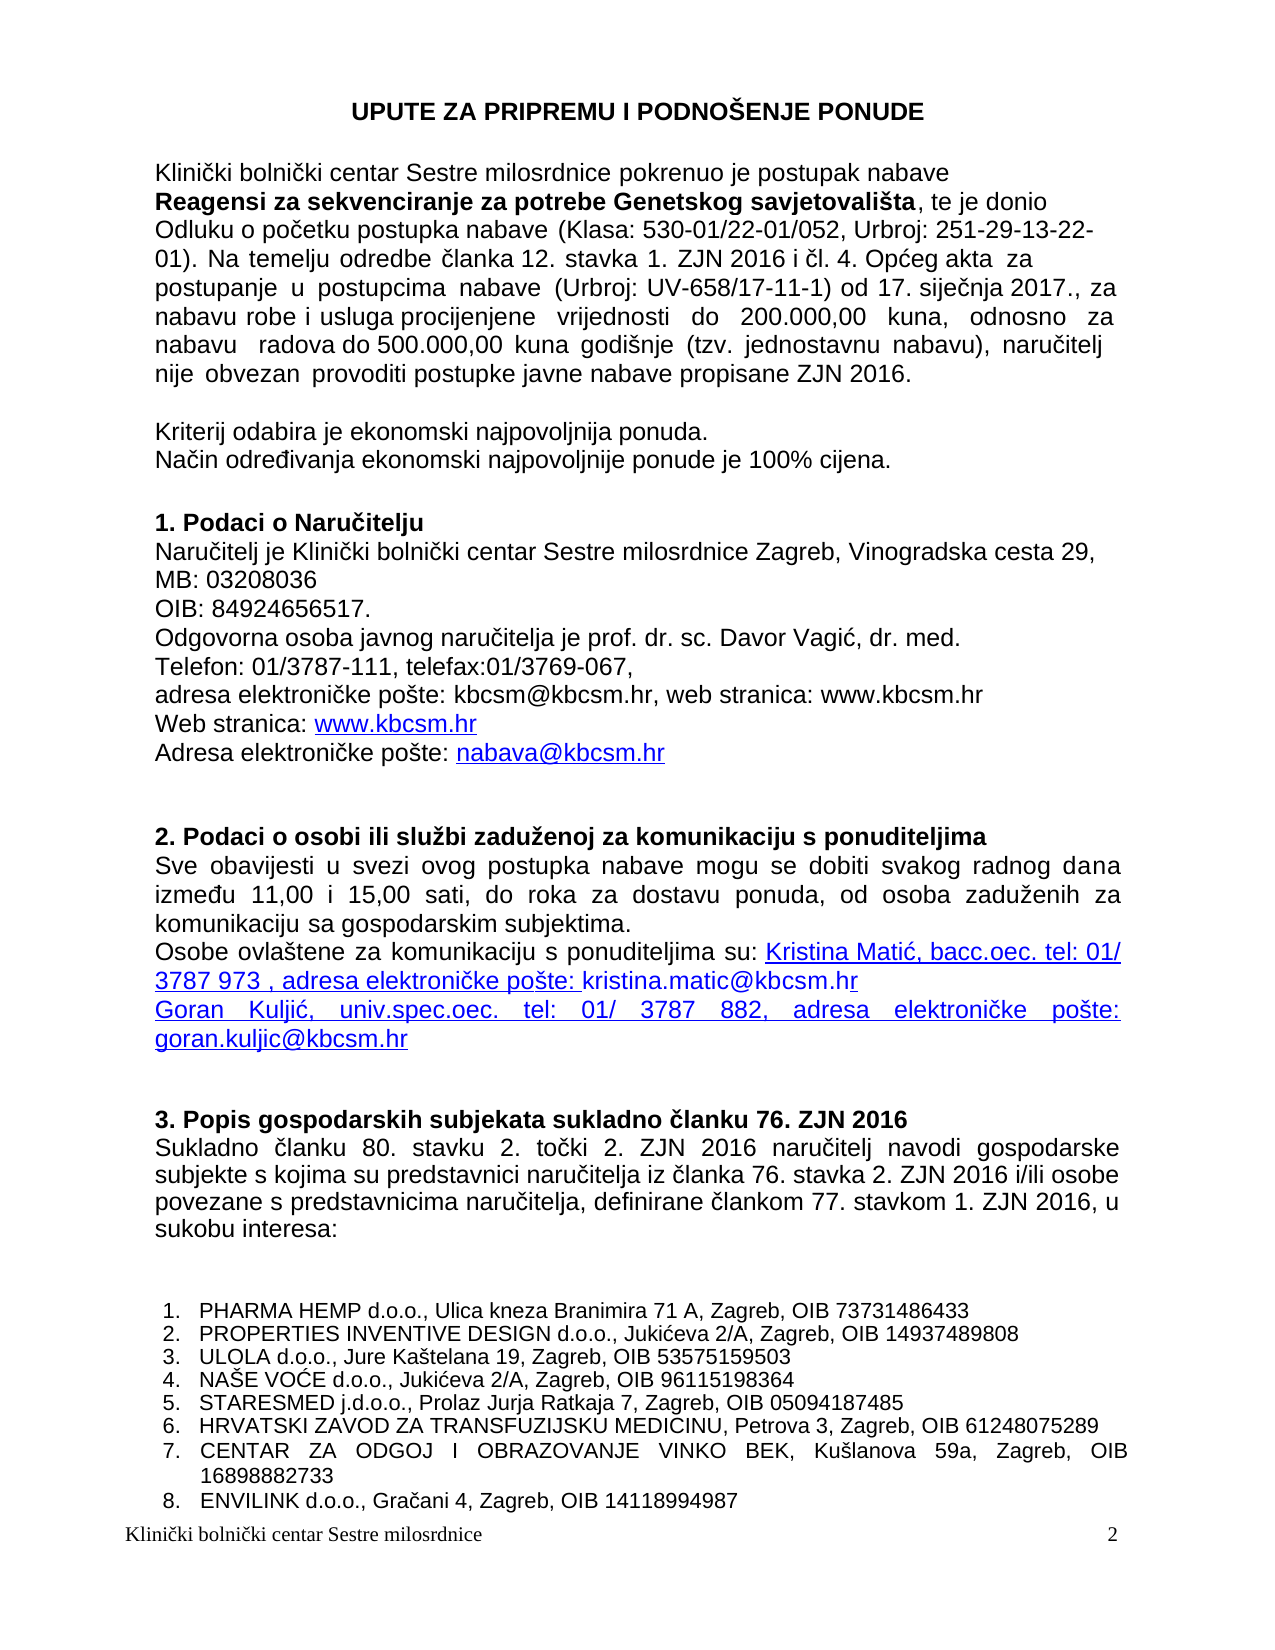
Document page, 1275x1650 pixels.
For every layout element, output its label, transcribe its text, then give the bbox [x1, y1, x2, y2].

text OIB: 84924656517. [154, 594, 1121, 623]
list PROPERTIES INVENTIVE DESIGN d.o.o., Jukićeva 2/A, Zagreb, OIB 14937489808 [162, 1323, 1142, 1346]
text 3. Popis gospodarskih subjekata sukladno članku 76. ZJN 2016 [154, 1105, 1121, 1134]
list STARESMED j.d.o.o., Prolaz Jurja Ratkaja 7, Zagreb, OIB 05094187485 [162, 1392, 1142, 1415]
text Reagensi za sekvenciranje za potrebe Genetskog savjetovališta, te je donio Odluku o početku postupka nabave (Klasa: 530-01/22-01/052, Urbroj: 251-29-13-22-01). Na temelju odredbe članka 12. stavka 1. ZJN 2016 i čl. 4. Općeg akta za postupanje u postupcima nabave (Urbroj: UV-658/17-11-1) od 17. siječnja 2017., za nabavu robe i usluga procijenjene vrijednosti do 200.000,00 kuna, odnosno za nabavu radova do 500.000,00 kuna godišnje (tzv. jednostavnu nabavu), naručitelj nije obvezan provoditi postupke javne nabave propisane ZJN 2016. [154, 186, 1121, 388]
text adresa elektroničke pošte: kbcsm@kbcsm.hr, web stranica: www.kbcsm.hr [154, 680, 1121, 709]
text Goran Kuljić, univ.spec.oec. tel: 01/ 3787 882, adresa elektroničke pošte: goran.kuljic@kbcsm.hr [154, 995, 1121, 1020]
list PHARMA HEMP d.o.o., Ulica kneza Branimira 71 A, Zagreb, OIB 73731486433 [162, 1300, 1142, 1323]
text UPUTE ZA PRIPREMU I PODNOŠENJE PONUDE [154, 97, 1121, 126]
list ULOLA d.o.o., Jure Kaštelana 19, Zagreb, OIB 53575159503 [162, 1346, 1142, 1369]
text Klinički bolnički centar Sestre milosrdnice pokrenuo je postupak nabave [154, 158, 1121, 186]
text Kriterij odabira je ekonomski najpovoljnija ponuda. [154, 416, 1121, 445]
list ENVILINK d.o.o., Gračani 4, Zagreb, OIB 14118994987 [162, 1488, 1129, 1513]
text 2. Podaci o osobi ili službi zaduženoj za komunikaciju s ponuditeljima [154, 822, 1121, 851]
text Goran Kuljić, univ.spec.oec. tel: 01/ 3787 882, adresa elektroničke pošte: goran.kuljic@kbcsm.hr [154, 1021, 1121, 1052]
list HRVATSKI ZAVOD ZA TRANSFUZIJSKU MEDICINU, Petrova 3, Zagreb, OIB 61248075289 [162, 1415, 1142, 1438]
text Odgovorna osoba javnog naručitelja je prof. dr. sc. Davor Vagić, dr. med. [154, 623, 1121, 652]
text Web stranica: www.kbcsm.hr [154, 709, 1121, 738]
text Osobe ovlaštene za komunikaciju s ponuditeljima su: Kristina Matić, bacc.oec. tel: 01/ 3787 973 , adresa elektroničke pošte: kristina.matic@kbcsm.hr [154, 937, 1121, 995]
text Adresa elektroničke pošte: nabava@kbcsm.hr [154, 738, 1121, 767]
list NAŠE VOĆE d.o.o., Jukićeva 2/A, Zagreb, OIB 96115198364 [162, 1369, 1142, 1392]
text Telefon: 01/3787-111, telefax:01/3769-067, [154, 652, 1121, 680]
list CENTAR ZA ODGOJ I OBRAZOVANJE VINKO BEK, Kušlanova 59a, Zagreb, OIB 16898882733 [162, 1438, 1129, 1488]
text MB: 03208036 [154, 565, 1121, 594]
text 1. Podaci o Naručitelju [154, 508, 1121, 537]
text Naručitelj je Klinički bolnički centar Sestre milosrdnice Zagreb, Vinogradska cesta 29, [154, 537, 1121, 565]
text Način određivanja ekonomski najpovoljnije ponude je 100% cijena. [154, 445, 1121, 474]
text Sve obavijesti u svezi ovog postupka nabave mogu se dobiti svakog radnog dana između 11,00 i 15,00 sati, do roka za dostavu ponuda, od osoba zaduženih za komunikaciju sa gospodarskim subjektima. [154, 851, 1121, 937]
text Sukladno članku 80. stavku 2. točki 2. ZJN 2016 naručitelj navodi gospodarske subjekte s kojima su predstavnici naručitelja iz članka 76. stavka 2. ZJN 2016 i/ili osobe povezane s predstavnicima naručitelja, definirane člankom 77. stavkom 1. ZJN 2016, u sukobu interesa: [154, 1135, 1121, 1243]
